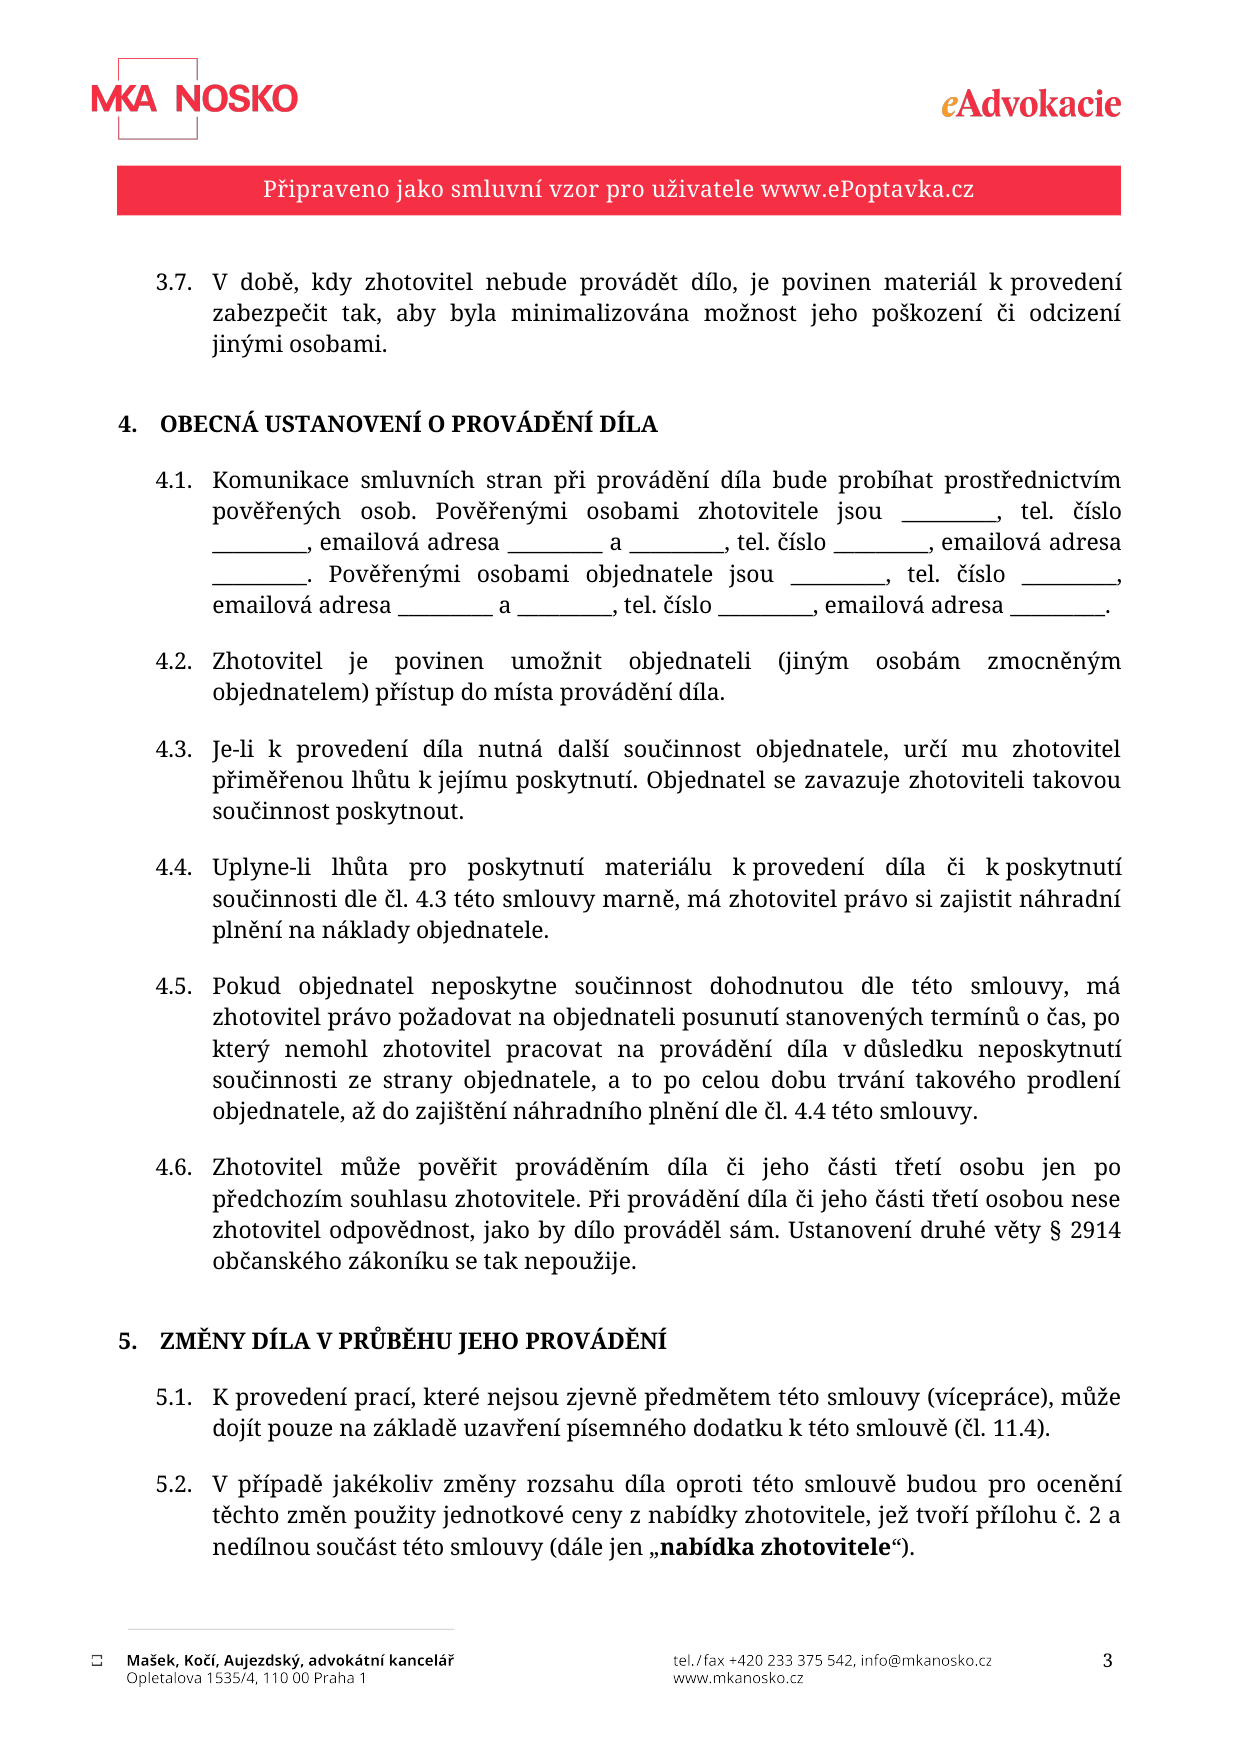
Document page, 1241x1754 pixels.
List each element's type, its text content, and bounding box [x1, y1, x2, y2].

list Uplyne-li lhůta pro poskytnutí materiálu k provedení díla či k poskytnutí součinnosti dle čl. 4.3 této smlouvy marně, má zhotovitel právo si zajistit náhradní plnění na náklady objednatele. [155, 851, 1122, 945]
list ZMĚNY DÍLA V PRŮBĚHU JEHO PROVÁDĚNÍ [118, 1326, 1122, 1355]
list V případě jakékoliv změny rozsahu díla oproti této smlouvě budou pro ocenění těchto změn použity jednotkové ceny z nabídky zhotovitele, jež tvoří přílohu č. nedílnou součást této smlouvy (dále jen „nabídka zhotovitele“). [155, 1468, 1122, 1562]
list Zhotovitel je povinen umožnit objednateli (jiným osobám zmocněným objednatelem) přístup do místa provádění díla. [155, 645, 1122, 707]
list Pokud objednatel neposkytne součinnost dohodnutou dle této smlouvy, má zhotovitel právo požadovat na objednateli posunutí stanovených termínů o čas, po který nemohl zhotovitel pracovat na provádění díla v důsledku neposkytnutí součinnosti ze strany objednatele, a to po celou dobu trvání takového prodlení objednatele, až do zajištění náhradního plnění dle čl. 4.4 této smlouvy. [155, 970, 1122, 1126]
list Zhotovitel může pověřit prováděním díla či jeho části třetí osobu jen po předchozím souhlasu zhotovitele. Při provádění díla či jeho části třetí osobou nese zhotovitel odpovědnost, jako by dílo prováděl sám. Ustanovení druhé věty § 2914 občanského zákoníku se tak nepoužije. [155, 1151, 1122, 1276]
picture [91, 1627, 992, 1687]
list K provedení prací, které nejsou zjevně předmětem této smlouvy (vícepráce), může dojít pouze na základě uzavření písemného dodatku k této smlouvě (čl. 11.4). [155, 1380, 1122, 1443]
picture [940, 88, 1123, 118]
list Komunikace smluvních stran při provádění díla bude probíhat prostřednictvím pověřených osob. Pověřenými osobami zhotovitele jsou _________, tel. číslo _________, emailová adresa _________ a _________, tel. číslo _________, emailová adresa _________. Pověřenými osobami objednatele jsou _________, tel. číslo _________, emailová adresa _________ a _________, tel. číslo _________, emailová adresa _________. [155, 464, 1122, 620]
list Je-li k provedení díla nutná další součinnost objednatele, určí mu zhotovitel přiměřenou lhůtu k jejímu poskytnutí. Objednatel se zavazuje zhotoviteli takovou součinnost poskytnout. [155, 732, 1122, 826]
picture [89, 55, 300, 142]
list OBECNÁ USTANOVENÍ O PROVÁDĚNÍ DÍLA [118, 409, 1122, 439]
list V době, kdy zhotovitel nebude provádět dílo, je povinen materiál k provedení zabezpečit tak, aby byla minimalizována možnost jeho poškození či odcizení jinými osobami. [155, 266, 1122, 359]
